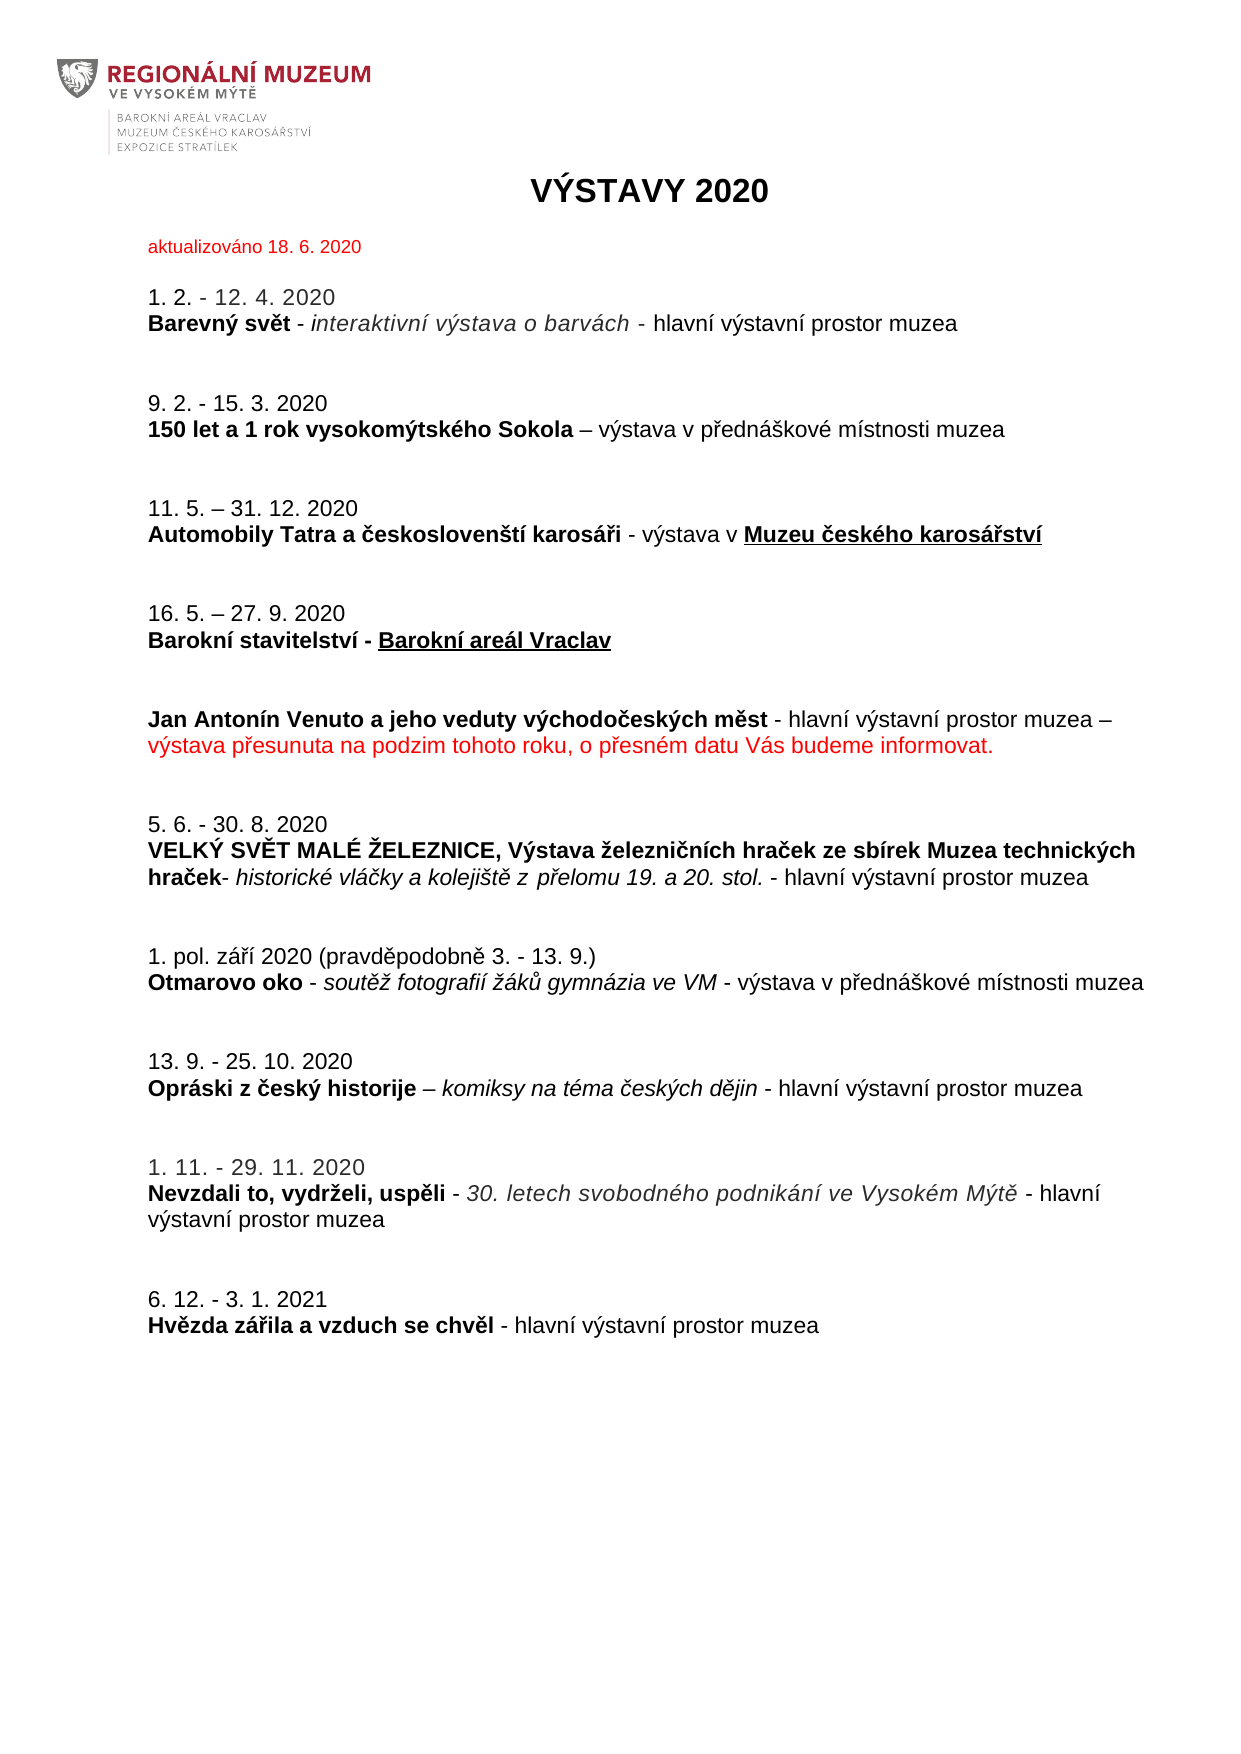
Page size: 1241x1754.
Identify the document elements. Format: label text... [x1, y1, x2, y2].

text 16. 5. – 27. 9. 2020 [148, 600, 1152, 627]
text Barevný svět - interaktivní výstava o barvách - hlavní výstavní prostor muzea [148, 310, 1152, 337]
text 13. 9. - 25. 10. 2020 [148, 1048, 1152, 1075]
text 11. 5. – 31. 12. 2020 [148, 495, 1152, 521]
text 6. 12. - 3. 1. 2021 [148, 1286, 1152, 1312]
text aktualizováno 18. 6. 2020 [148, 236, 1152, 258]
picture [51, 53, 375, 155]
text Otmarovo oko - soutěž fotografií žáků gymnázia ve VM - výstava v přednáškové místnosti muzea [148, 969, 1152, 996]
text VELKÝ SVĚT MALÉ ŽELEZNICE, Výstava železničních hraček ze sbírek Muzea technických hraček- historické vláčky a kolejiště z přelomu 19. a 20. stol. - hlavní výstavní prostor muzea [148, 837, 1152, 890]
text Barokní stavitelství - Barokní areál Vraclav [148, 627, 1152, 653]
text 5. 6. - 30. 8. 2020 [148, 811, 1152, 837]
text 1. pol. září 2020 (pravděpodobně 3. - 13. 9.) [148, 943, 1152, 969]
text Hvězda zářila a vzduch se chvěl - hlavní výstavní prostor muzea [148, 1312, 1152, 1338]
text 1. 2. - 12. 4. 2020 [148, 284, 1152, 310]
text Automobily Tatra a českoslovenští karosáři - výstava v Muzeu českého karosářství [148, 521, 1152, 548]
text 150 let a 1 rok vysokomýtského Sokola – výstava v přednáškové místnosti muzea [148, 416, 1152, 442]
text Opráski z český historije – komiksy na téma českých dějin - hlavní výstavní prostor muzea [148, 1075, 1152, 1101]
text Nevzdali to, vydrželi, uspěli - 30. letech svobodného podnikání ve Vysokém Mýtě - hlavní výstavní prostor muzea [148, 1180, 1152, 1233]
text 1. 11. - 29. 11. 2020 [148, 1154, 1152, 1180]
text Jan Antonín Venuto a jeho veduty východočeských měst - hlavní výstavní prostor muzea – výstava přesunuta na podzim tohoto roku, o přesném datu Vás budeme informovat. [148, 706, 1152, 758]
text VÝSTAVY 2020 [148, 171, 1152, 210]
text 9. 2. - 15. 3. 2020 [148, 389, 1152, 416]
